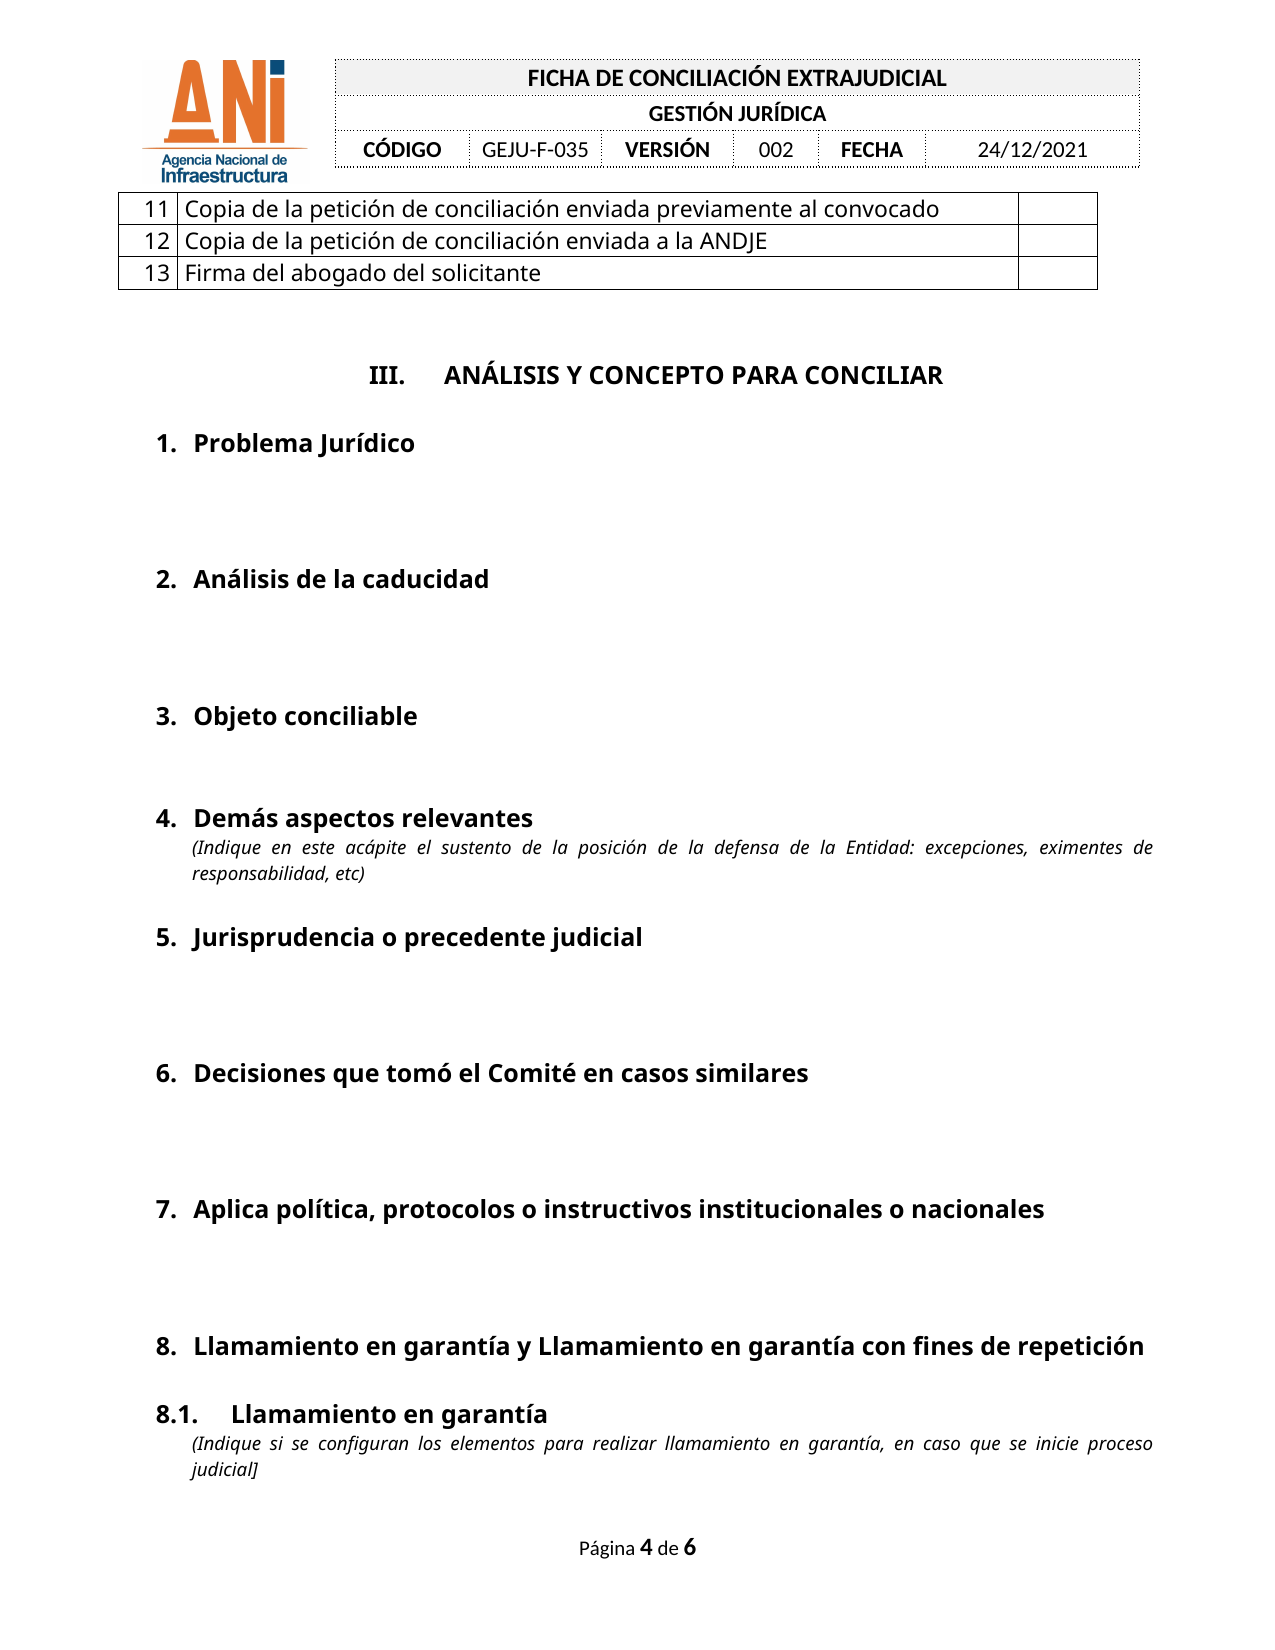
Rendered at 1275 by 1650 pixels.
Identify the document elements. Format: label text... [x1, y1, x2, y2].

table_cell 11 [119, 193, 177, 224]
table_cell 13 [119, 257, 177, 288]
list Aplica política, protocolos o instructivos institucionales o nacionales [156, 1192, 1157, 1226]
table_cell [1019, 257, 1097, 288]
picture [142, 60, 311, 184]
list Análisis de la caducidad [156, 562, 1157, 596]
list Decisiones que tomó el Comité en casos similares [156, 1056, 1157, 1090]
list Demás aspectos relevantes [156, 800, 1157, 834]
text (Indique en este acápite el sustento de la posición de la defensa de la Entidad: excepciones, eximentes de responsabilidad, etc) [192, 834, 1157, 886]
list Llamamiento en garantía y Llamamiento en garantía con fines de repetición [156, 1328, 1157, 1362]
table_cell Firma del abogado del solicitante [178, 257, 1018, 288]
table_cell Copia de la petición de conciliación enviada a la ANDJE [178, 225, 1018, 256]
list Jurisprudencia o precedente judicial [156, 919, 1157, 954]
table_cell Copia de la petición de conciliación enviada previamente al convocado [178, 193, 1018, 224]
list Llamamiento en garantía [156, 1396, 1157, 1431]
list ANÁLISIS Y CONCEPTO PARA CONCILIAR [156, 358, 1157, 392]
list Objeto conciliable [156, 698, 1157, 732]
table_cell 12 [119, 225, 177, 256]
list Problema Jurídico [156, 426, 1157, 460]
table_cell [1019, 193, 1097, 224]
text (Indique si se configuran los elementos para realizar llamamiento en garantía, en caso que se inicie proceso judicial] [192, 1431, 1157, 1482]
table_cell [1019, 225, 1097, 256]
